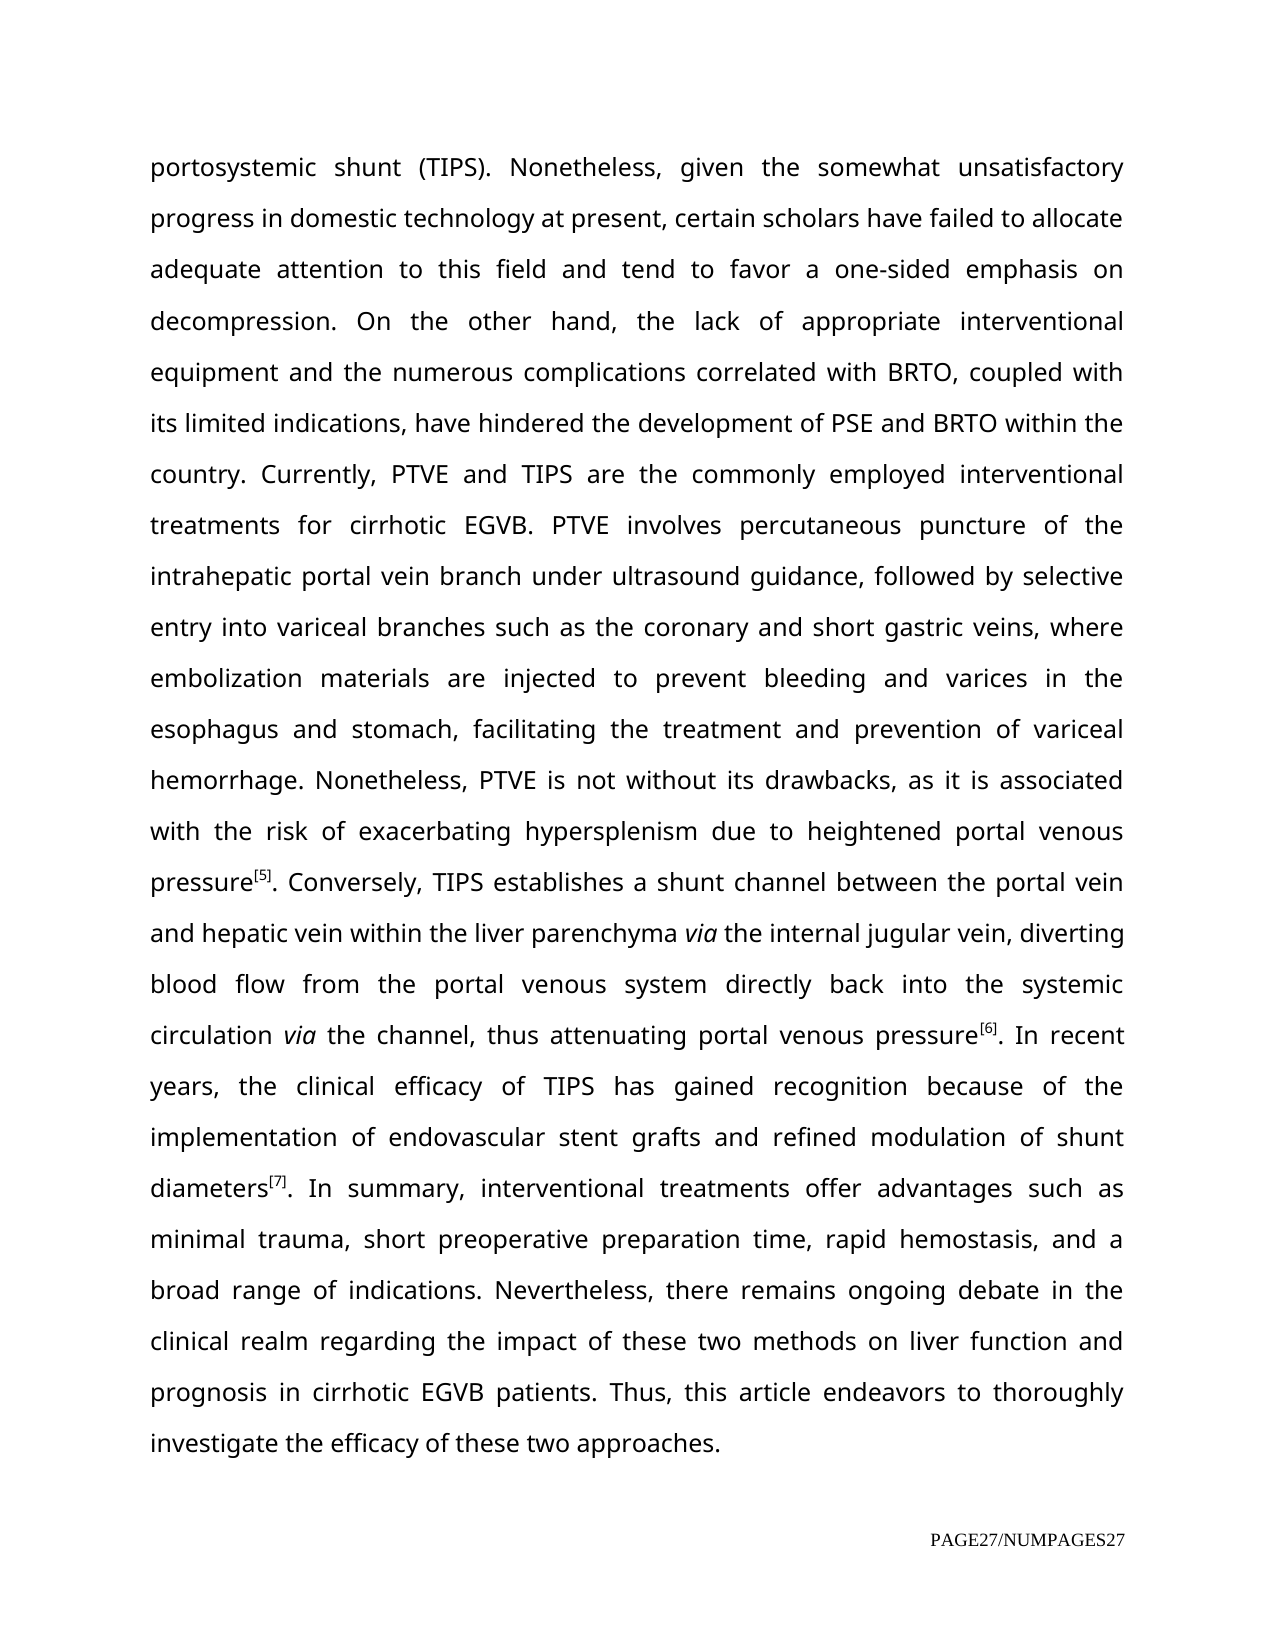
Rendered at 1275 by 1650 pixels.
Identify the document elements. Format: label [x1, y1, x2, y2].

text [150, 150, 1125, 1460]
